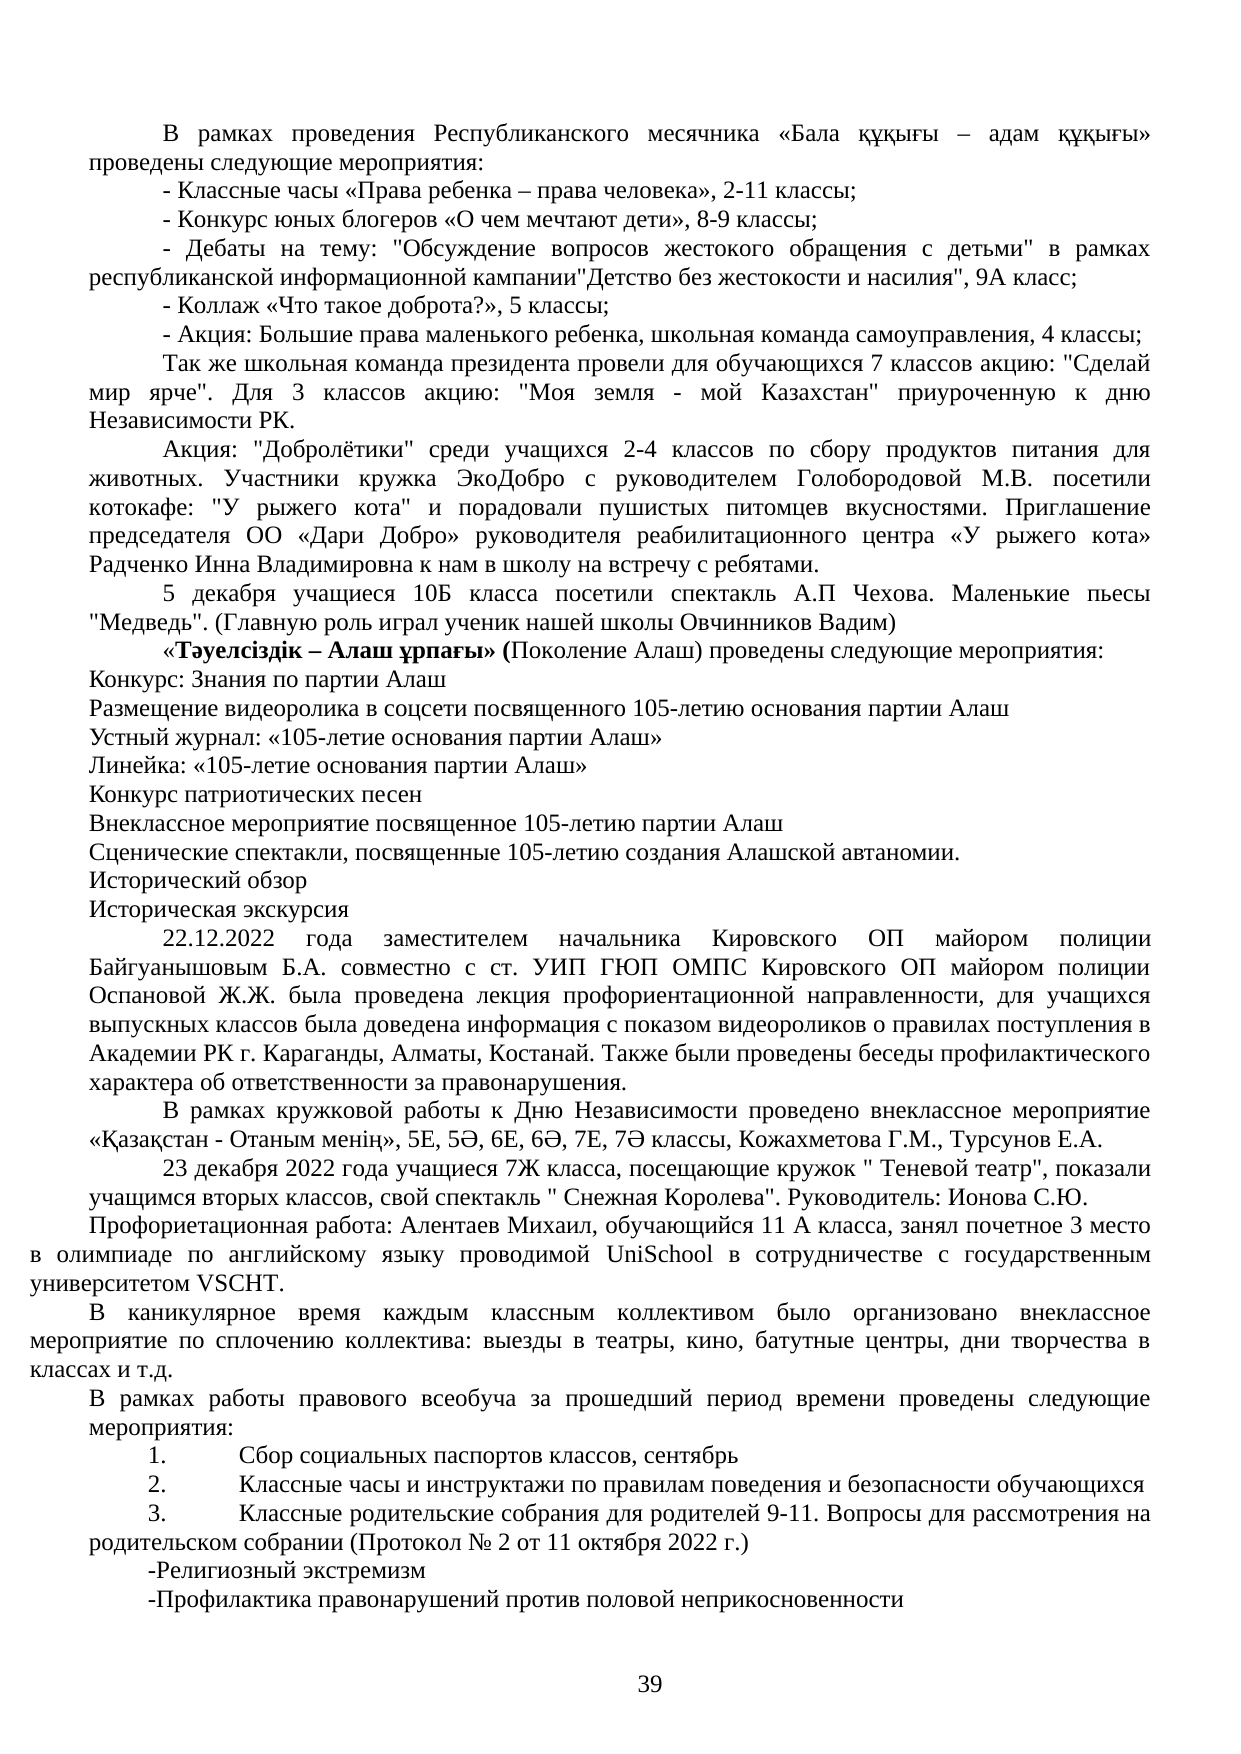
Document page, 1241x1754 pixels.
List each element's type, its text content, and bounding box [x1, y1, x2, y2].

text Конкурс: Знания по партии Алаш [89, 664, 1152, 693]
text Профориетационная работа: Алентаев Михаил, обучающийся 11 А класса, занял почетное 3 место в олимпиаде по английскому языку проводимой UniSchool в сотрудничестве с государственным университетом VSCHT. [29, 1211, 1152, 1297]
text В рамках работы правового всеобуча за прошедший период времени проведены следующие мероприятия: [89, 1383, 1152, 1441]
text - Конкурс юных блогеров «О чем мечтают дети», 8-9 классы; [89, 204, 1152, 233]
text Внеклассное мероприятие посвященное 105-летию партии Алаш [89, 808, 1152, 837]
text - Коллаж «Что такое доброта?», 5 классы; [89, 291, 1152, 319]
text Акция: "Добролётики" среди учащихся 2-4 классов по сбору продуктов питания для животных. Участники кружка ЭкоДобро с руководителем Голобородовой М.В. посетили котокафе: "У рыжего кота" и порадовали пушистых питомцев вкусностями. Приглашение председателя ОО «Дари Добро» руководителя реабилитационного центра «У рыжего кота» Радченко Инна Владимировна к нам в школу на встречу с ребятами. [89, 434, 1152, 578]
text Устный журнал: «105-летие основания партии Алаш» [89, 722, 1152, 751]
text 23 декабря 2022 года учащиеся 7Ж класса, посещающие кружок " Теневой театр", показали учащимся вторых классов, свой спектакль " Снежная Королева". Руководитель: Ионова С.Ю. [89, 1153, 1152, 1211]
text 5 декабря учащиеся 10Б класса посетили спектакль А.П Чехова. Маленькие пьесы "Медведь". (Главную роль играл ученик нашей школы Овчинников Вадим) [89, 578, 1152, 636]
text - Дебаты на тему: "Обсуждение вопросов жестокого обращения с детьми" в рамках республиканской информационной кампании"Детство без жестокости и насилия", 9А класс; [89, 233, 1152, 291]
text В рамках кружковой работы к Дню Независимости проведено внеклассное мероприятие «Қазақстан - Отаным менің», 5Е, 5Ә, 6Е, 6Ә, 7Е, 7Ә классы, Кожахметова Г.М., Турсунов Е.А. [89, 1096, 1152, 1153]
list Классные родительские собрания для родителей 9-11. Вопросы для рассмотрения на родительском собрании (Протокол № 2 от 11 октября 2022 г.) [89, 1498, 1152, 1556]
text Конкурс патриотических песен [89, 779, 1152, 808]
text 22.12.2022 года заместителем начальника Кировского ОП майором полиции Байгуанышовым Б.А. совместно с ст. УИП ГЮП ОМПС Кировского ОП майором полиции Оспановой Ж.Ж. была проведена лекция профориентационной направленности, для учащихся выпускных классов была доведена информация с показом видеороликов о правилах поступления в Академии РК г. Караганды, Алматы, Костанай. Также были проведены беседы профилактического характера об ответственности за правонарушения. [89, 923, 1152, 1096]
text - Классные часы «Права ребенка – права человека», 2-11 классы; [89, 176, 1152, 204]
text -Религиозный экстремизм [89, 1556, 1152, 1584]
text «Тәуелсіздік – Алаш ұрпағы» (Поколение Алаш) проведены следующие мероприятия: [89, 636, 1152, 664]
text Так же школьная команда президента провели для обучающихся 7 классов акцию: "Сделай мир ярче". Для 3 классов акцию: "Моя земля - мой Казахстан" приуроченную к дню Независимости РК. [89, 348, 1152, 434]
text Размещение видеоролика в соцсети посвященного 105-летию основания партии Алаш [89, 693, 1152, 722]
text Сценические спектакли, посвященные 105-летию создания Алашской автаномии. [89, 837, 1152, 866]
text В рамках проведения Республиканского месячника «Бала құқығы – адам құқығы» проведены следующие мероприятия: [89, 118, 1152, 176]
text Линейка: «105-летие основания партии Алаш» [89, 751, 1152, 779]
text -Профилактика правонарушений против половой неприкосновенности [89, 1584, 1152, 1613]
text В каникулярное время каждым классным коллективом было организовано внеклассное мероприятие по сплочению коллектива: выезды в театры, кино, батутные центры, дни творчества в классах и т.д. [29, 1297, 1152, 1383]
text - Акция: Большие права маленького ребенка, школьная команда самоуправления, 4 классы; [89, 319, 1152, 348]
text Исторический обзор [89, 866, 1152, 894]
list Сбор социальных паспортов классов, сентябрь [89, 1441, 1152, 1469]
text Историческая экскурсия [89, 894, 1152, 923]
list Классные часы и инструктажи по правилам поведения и безопасности обучающихся [89, 1469, 1152, 1498]
